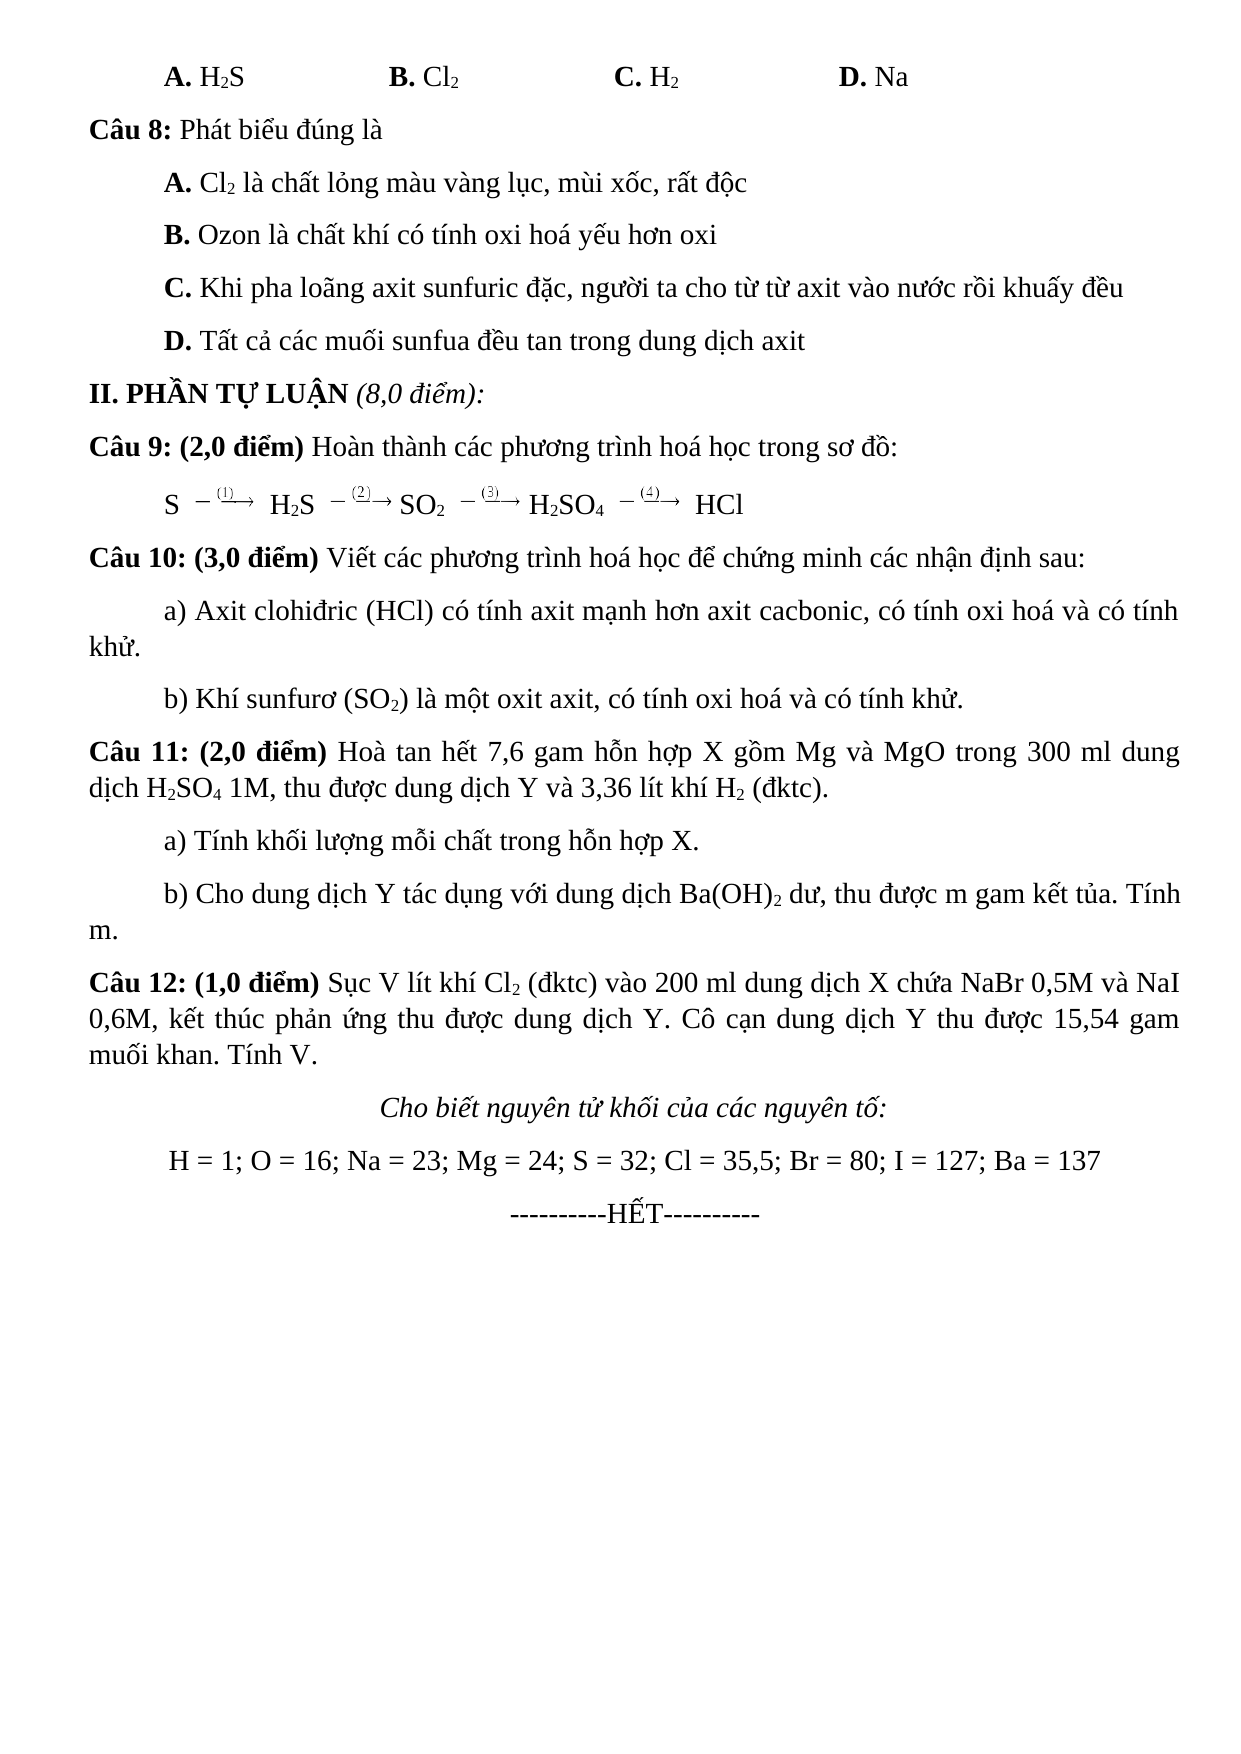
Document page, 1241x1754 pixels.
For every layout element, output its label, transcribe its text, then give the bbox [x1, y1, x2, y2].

text a) Axit clohiđric (HCl) có tính axit mạnh hơn axit cacbonic, có tính oxi hoá và có tính khử. [89, 593, 1181, 662]
text B. Ozon là chất khí có tính oxi hoá yếu hơn oxi [89, 217, 1181, 251]
text a) Tính khối lượng mỗi chất trong hỗn hợp X. [89, 823, 1181, 857]
text b) Cho dung dịch Y tác dụng với dung dịch Ba(OH)2 dư, thu được m gam kết tủa. Tính m. [89, 876, 1181, 946]
text A. H2S B. Cl2 C. H2 D. Na [89, 59, 1181, 93]
text A. Cl2 là chất lỏng màu vàng lục, mùi xốc, rất độc [89, 165, 1181, 198]
text H = 1; O = 16; Na = 23; Mg = 24; S = 32; Cl = 35,5; Br = 80; I = 127; Ba = 137 [89, 1143, 1181, 1177]
text II. PHẦN TỰ LUẬN (8,0 điểm): [89, 376, 1181, 409]
text C. Khi pha loãng axit sunfuric đặc, người ta cho từ từ axit vào nước rồi khuấy đều [89, 270, 1181, 304]
text b) Khí sunfurơ (SO2) là một oxit axit, có tính oxi hoá và có tính khử. [89, 682, 1181, 715]
text Câu 12: (1,0 điểm) Sục V lít khí Cl2 (đktc) vào 200 ml dung dịch X chứa NaBr 0,5M và NaI 0,6M, kết thúc phản ứng thu được dung dịch Y. Cô cạn dung dịch Y thu được 15,54 gam muối khan. Tính V. [89, 965, 1181, 1071]
text D. Tất cả các muối sunfua đều tan trong dung dịch axit [89, 323, 1181, 357]
text Câu 8: Phát biểu đúng là [89, 112, 1181, 145]
text Cho biết nguyên tử khối của các nguyên tố: [89, 1090, 1181, 1124]
text Câu 9: (2,0 điểm) Hoàn thành các phương trình hoá học trong sơ đồ: [89, 429, 1181, 462]
text Câu 11: (2,0 điểm) Hoà tan hết 7,6 gam hỗn hợp X gồm Mg và MgO trong 300 ml dung dịch H2SO4 1M, thu được dung dịch Y và 3,36 lít khí H2 (đktc). [89, 734, 1181, 804]
text Câu 10: (3,0 điểm) Viết các phương trình hoá học để chứng minh các nhận định sau: [89, 540, 1181, 573]
text ----------HẾT---------- [89, 1196, 1181, 1229]
text S H2S SO2 H2SO4 HCl [89, 482, 1181, 521]
